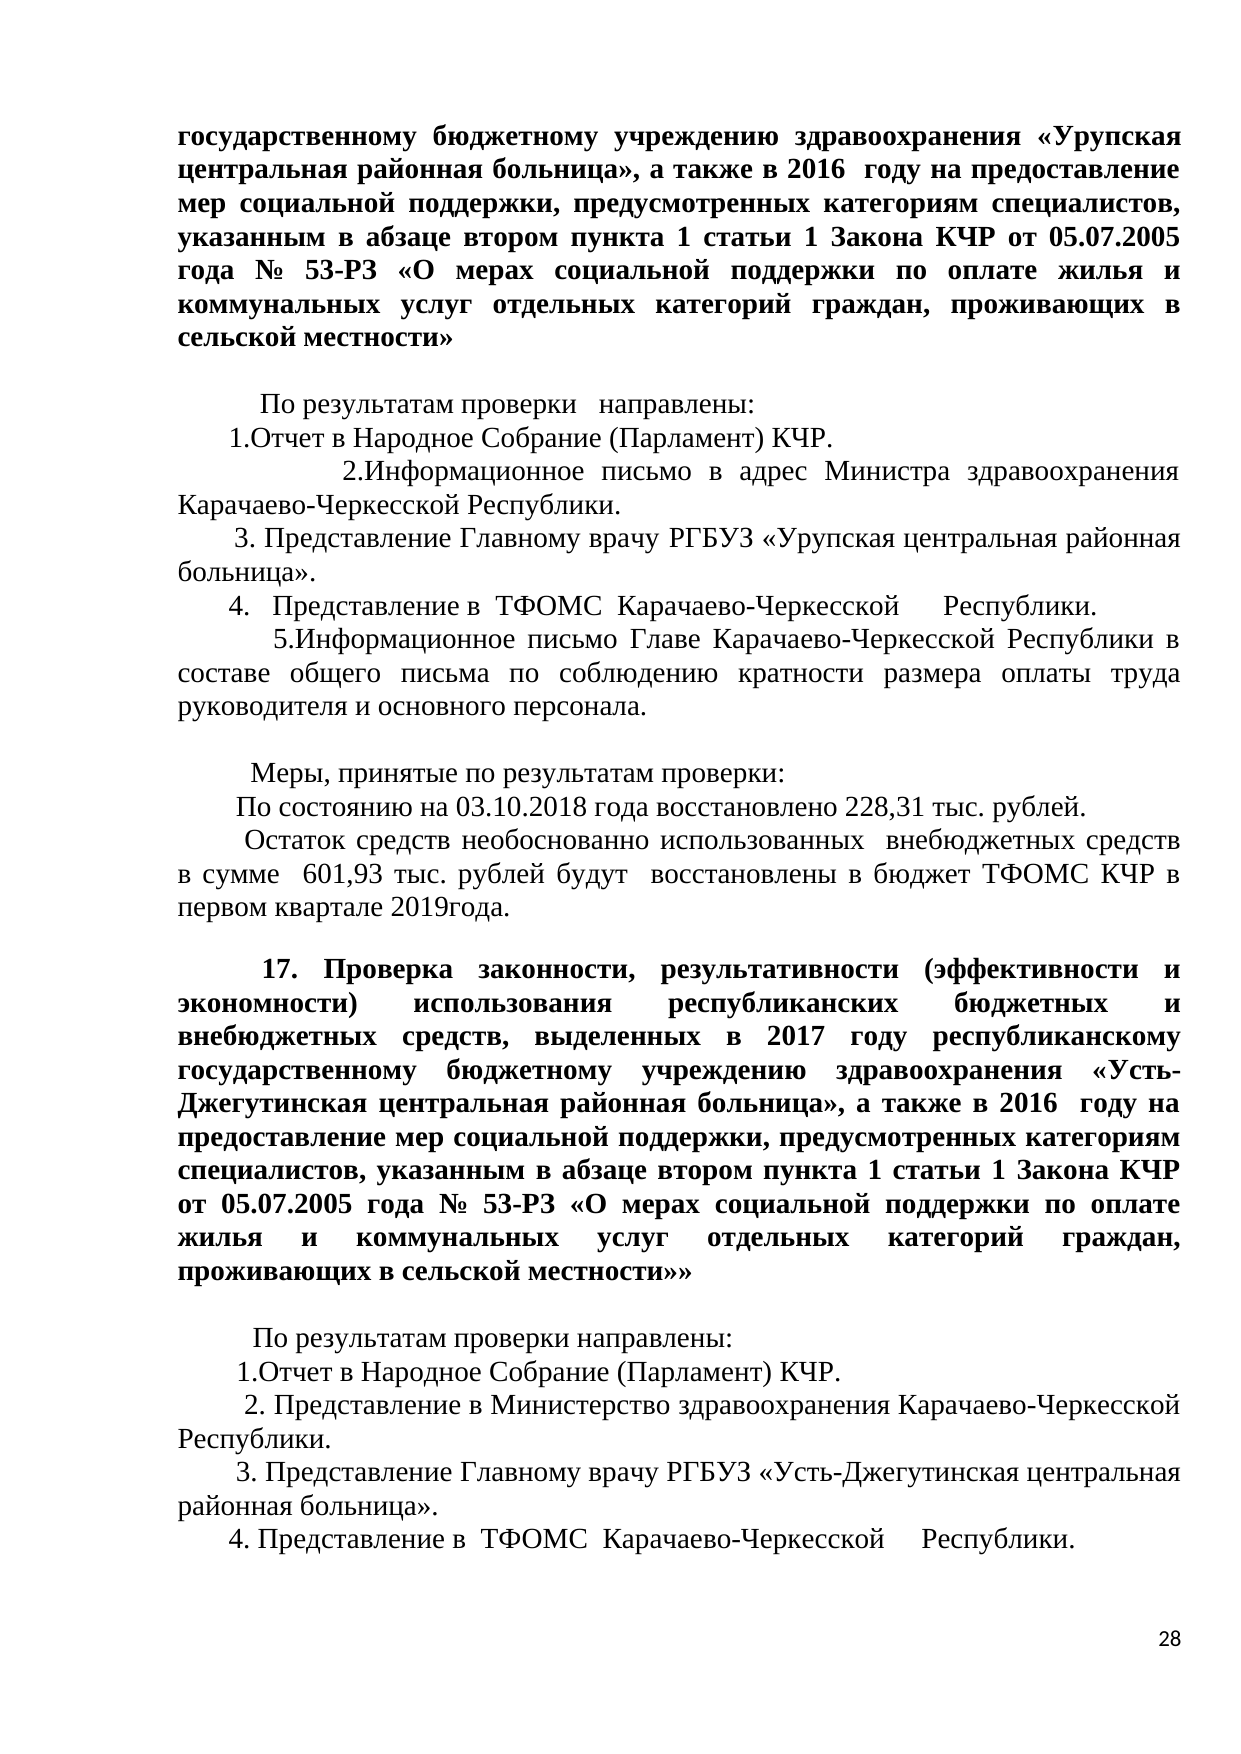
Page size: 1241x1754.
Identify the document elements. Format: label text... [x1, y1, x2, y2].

text 3. Представление Главному врачу РГБУЗ «Урупская центральная районная больница». [177, 521, 1181, 588]
text 3. Представление Главному врачу РГБУЗ «Усть-Джегутинская центральная районная больница». [177, 1454, 1181, 1521]
text 1.Отчет в Народное Собрание (Парламент) КЧР. [177, 420, 1181, 453]
text 5.Информационное письмо Главе Карачаево-Черкесской Республики в составе общего письма по соблюдению кратности размера оплаты труда руководителя и основного персонала. [177, 621, 1181, 722]
text 17. Проверка законности, результативности (эффективности и экономности) использования республиканских бюджетных и внебюджетных средств, выделенных в 2017 году республиканскому государственному бюджетному учреждению здравоохранения «Усть-Джегутинская центральная районная больница», а также в 2016 году на предоставление мер социальной поддержки, предусмотренных категориям специалистов, указанным в абзаце втором пункта 1 статьи 1 Закона КЧР от 05.07.2005 года № 53-РЗ «О мерах социальной поддержки по оплате жилья и коммунальных услуг отдельных категорий граждан, проживающих в сельской местности»» [177, 951, 1181, 1287]
text Меры, принятые по результатам проверки: [177, 755, 1181, 789]
text 1.Отчет в Народное Собрание (Парламент) КЧР. [177, 1354, 1181, 1387]
text По результатам проверки направлены: [177, 386, 1181, 420]
text 4. Представление в ТФОМС Карачаево-Черкесской Республики. [177, 588, 1181, 621]
text По состоянию на 03.10.2018 года восстановлено 228,31 тыс. рублей. [177, 789, 1181, 822]
text 4. Представление в ТФОМС Карачаево-Черкесской Республики. [177, 1521, 1181, 1555]
text 2.Информационное письмо в адрес Министра здравоохранения Карачаево-Черкесской Республики. [140, 453, 1181, 521]
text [177, 118, 1181, 353]
text По результатам проверки направлены: [177, 1320, 1181, 1354]
text 2. Представление в Министерство здравоохранения Карачаево-Черкесской Республики. [177, 1387, 1181, 1454]
text Остаток средств необоснованно использованных внебюджетных средств в сумме 601,93 тыс. рублей будут восстановлены в бюджет ТФОМС КЧР в первом квартале 2019года. [177, 822, 1181, 923]
